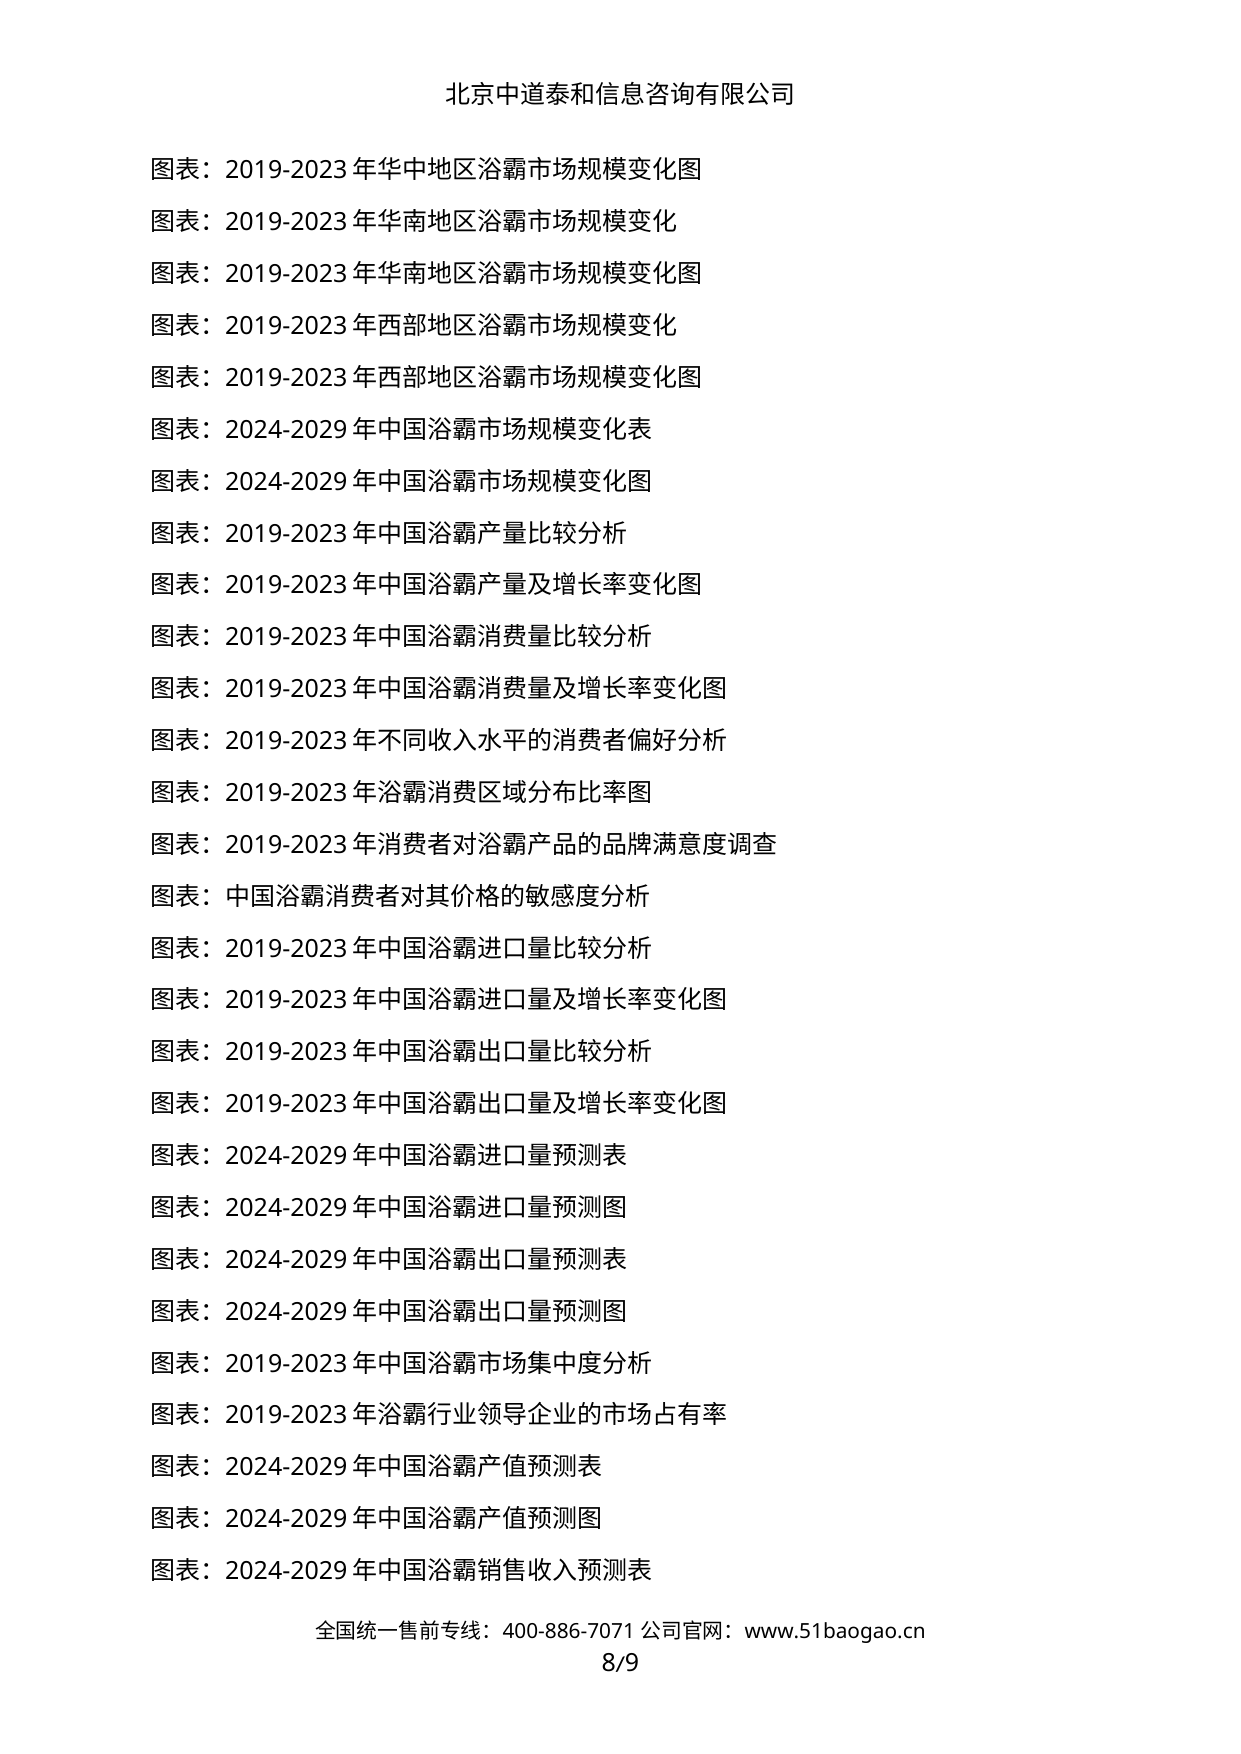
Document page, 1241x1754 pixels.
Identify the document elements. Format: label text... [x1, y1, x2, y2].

text 图表：2019-2023年华南地区浴霸市场规模变化 [150, 202, 1090, 238]
text 图表：2019-2023年中国浴霸消费量及增长率变化图 [150, 669, 1090, 705]
text 图表：2024-2029年中国浴霸进口量预测表 [150, 1136, 1090, 1172]
text 图表：2019-2023年不同收入水平的消费者偏好分析 [150, 721, 1090, 757]
text 图表：2024-2029年中国浴霸市场规模变化图 [150, 461, 1090, 497]
text 图表：2019-2023年消费者对浴霸产品的品牌满意度调查 [150, 824, 1090, 861]
text 图表：2024-2029年中国浴霸出口量预测图 [150, 1291, 1090, 1327]
text 图表：2019-2023年中国浴霸进口量比较分析 [150, 928, 1090, 964]
text 图表：2024-2029年中国浴霸产值预测表 [150, 1447, 1090, 1483]
text 图表：2019-2023年中国浴霸产量及增长率变化图 [150, 565, 1090, 601]
text 图表：2019-2023年华中地区浴霸市场规模变化图 [150, 150, 1090, 186]
text 图表：2019-2023年中国浴霸进口量及增长率变化图 [150, 980, 1090, 1016]
text 图表：中国浴霸消费者对其价格的敏感度分析 [150, 876, 1090, 912]
text 图表：2019-2023年西部地区浴霸市场规模变化 [150, 306, 1090, 342]
text 图表：2019-2023年中国浴霸出口量及增长率变化图 [150, 1084, 1090, 1120]
text 图表：2019-2023年中国浴霸市场集中度分析 [150, 1343, 1090, 1379]
text 图表：2024-2029年中国浴霸销售收入预测表 [150, 1551, 1090, 1587]
text 图表：2024-2029年中国浴霸市场规模变化表 [150, 409, 1090, 446]
text 图表：2019-2023年中国浴霸消费量比较分析 [150, 617, 1090, 653]
text 图表：2019-2023年中国浴霸产量比较分析 [150, 513, 1090, 549]
text 图表：2024-2029年中国浴霸进口量预测图 [150, 1187, 1090, 1224]
text 图表：2024-2029年中国浴霸产值预测图 [150, 1499, 1090, 1535]
text 图表：2019-2023年浴霸消费区域分布比率图 [150, 772, 1090, 809]
text 图表：2019-2023年中国浴霸出口量比较分析 [150, 1032, 1090, 1068]
text 图表：2024-2029年中国浴霸出口量预测表 [150, 1239, 1090, 1276]
text 图表：2019-2023年浴霸行业领导企业的市场占有率 [150, 1395, 1090, 1431]
text 图表：2019-2023年华南地区浴霸市场规模变化图 [150, 254, 1090, 290]
text 图表：2019-2023年西部地区浴霸市场规模变化图 [150, 357, 1090, 394]
